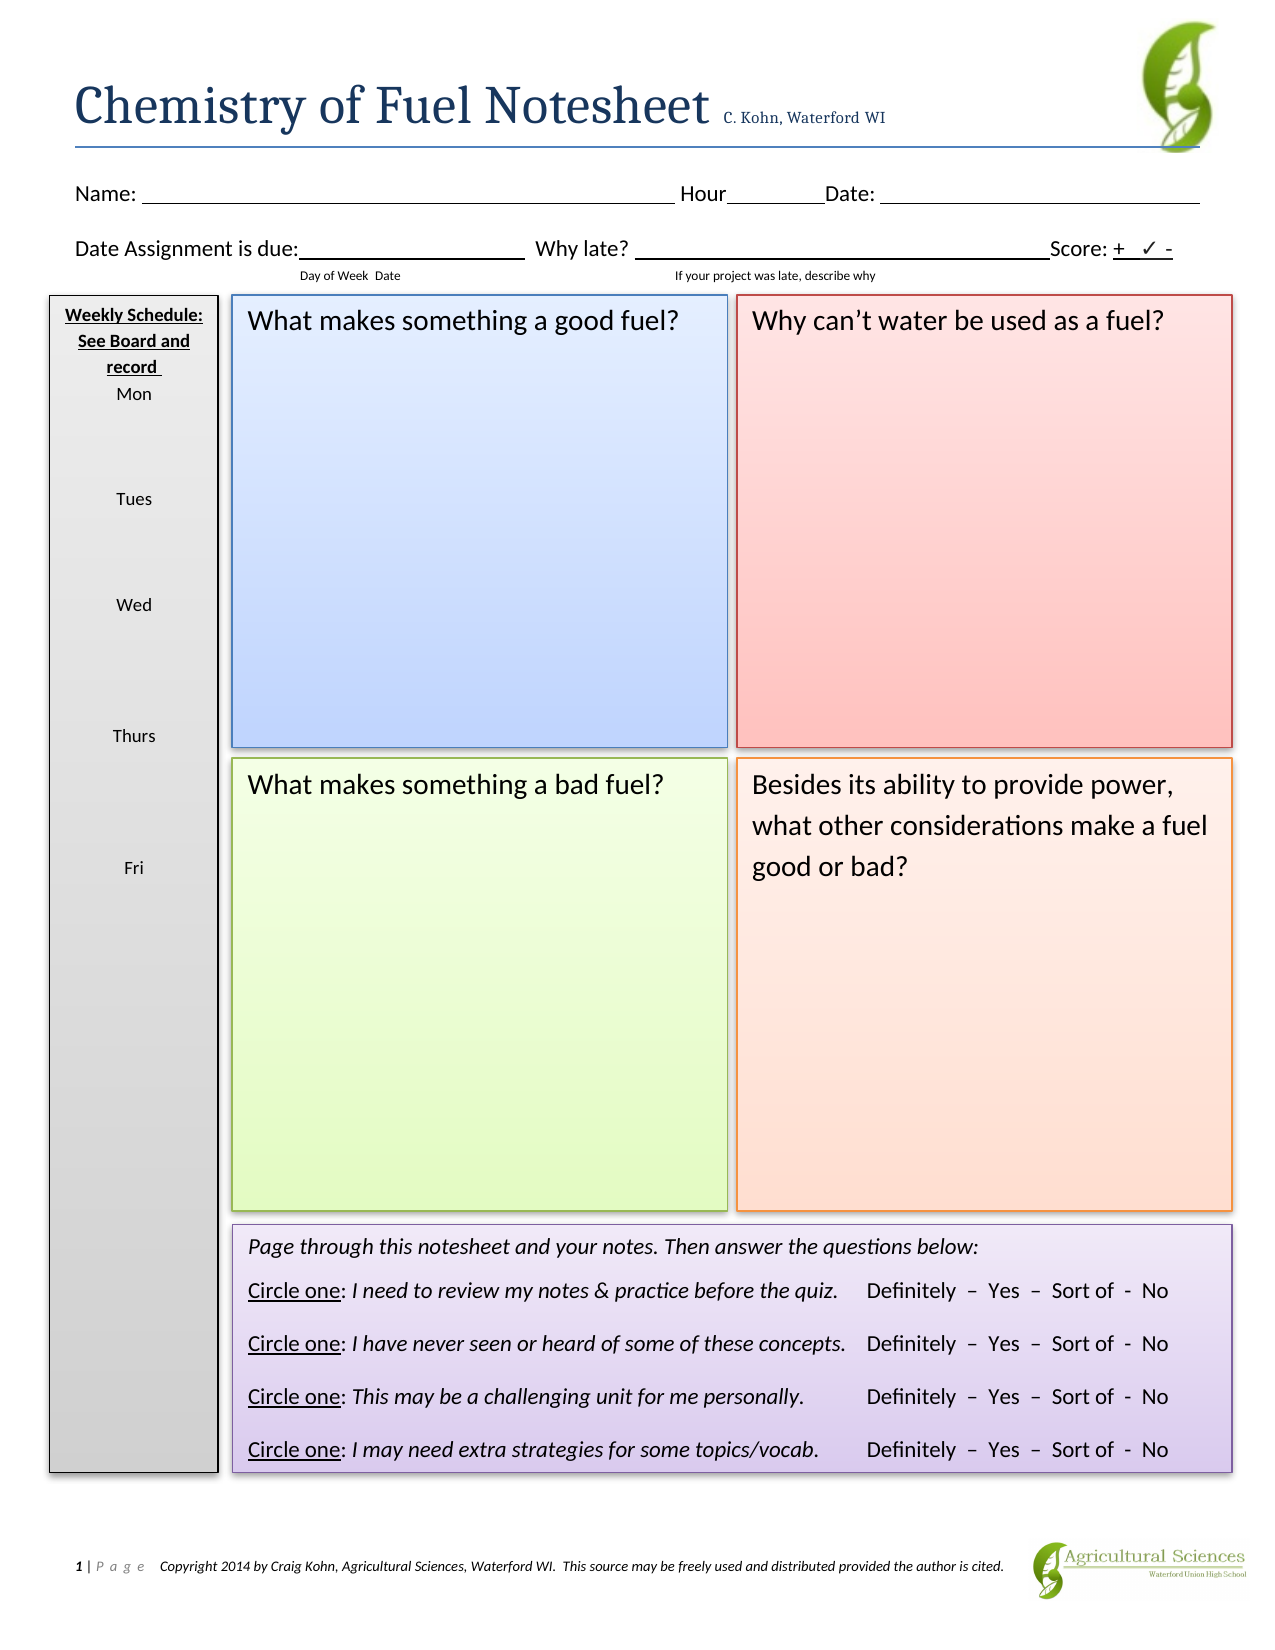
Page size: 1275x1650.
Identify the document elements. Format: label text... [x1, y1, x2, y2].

text Name: Hour Date: [75, 179, 1200, 207]
picture [1136, 18, 1219, 153]
title Chemistry of Fuel Notesheet C. Kohn, Waterford WI [75, 75, 1200, 146]
text Date Assignment is due: Why late? Score: + ✓ - Day of Week Date If your project was late, describe why [75, 232, 1200, 304]
picture [1028, 1538, 1250, 1601]
